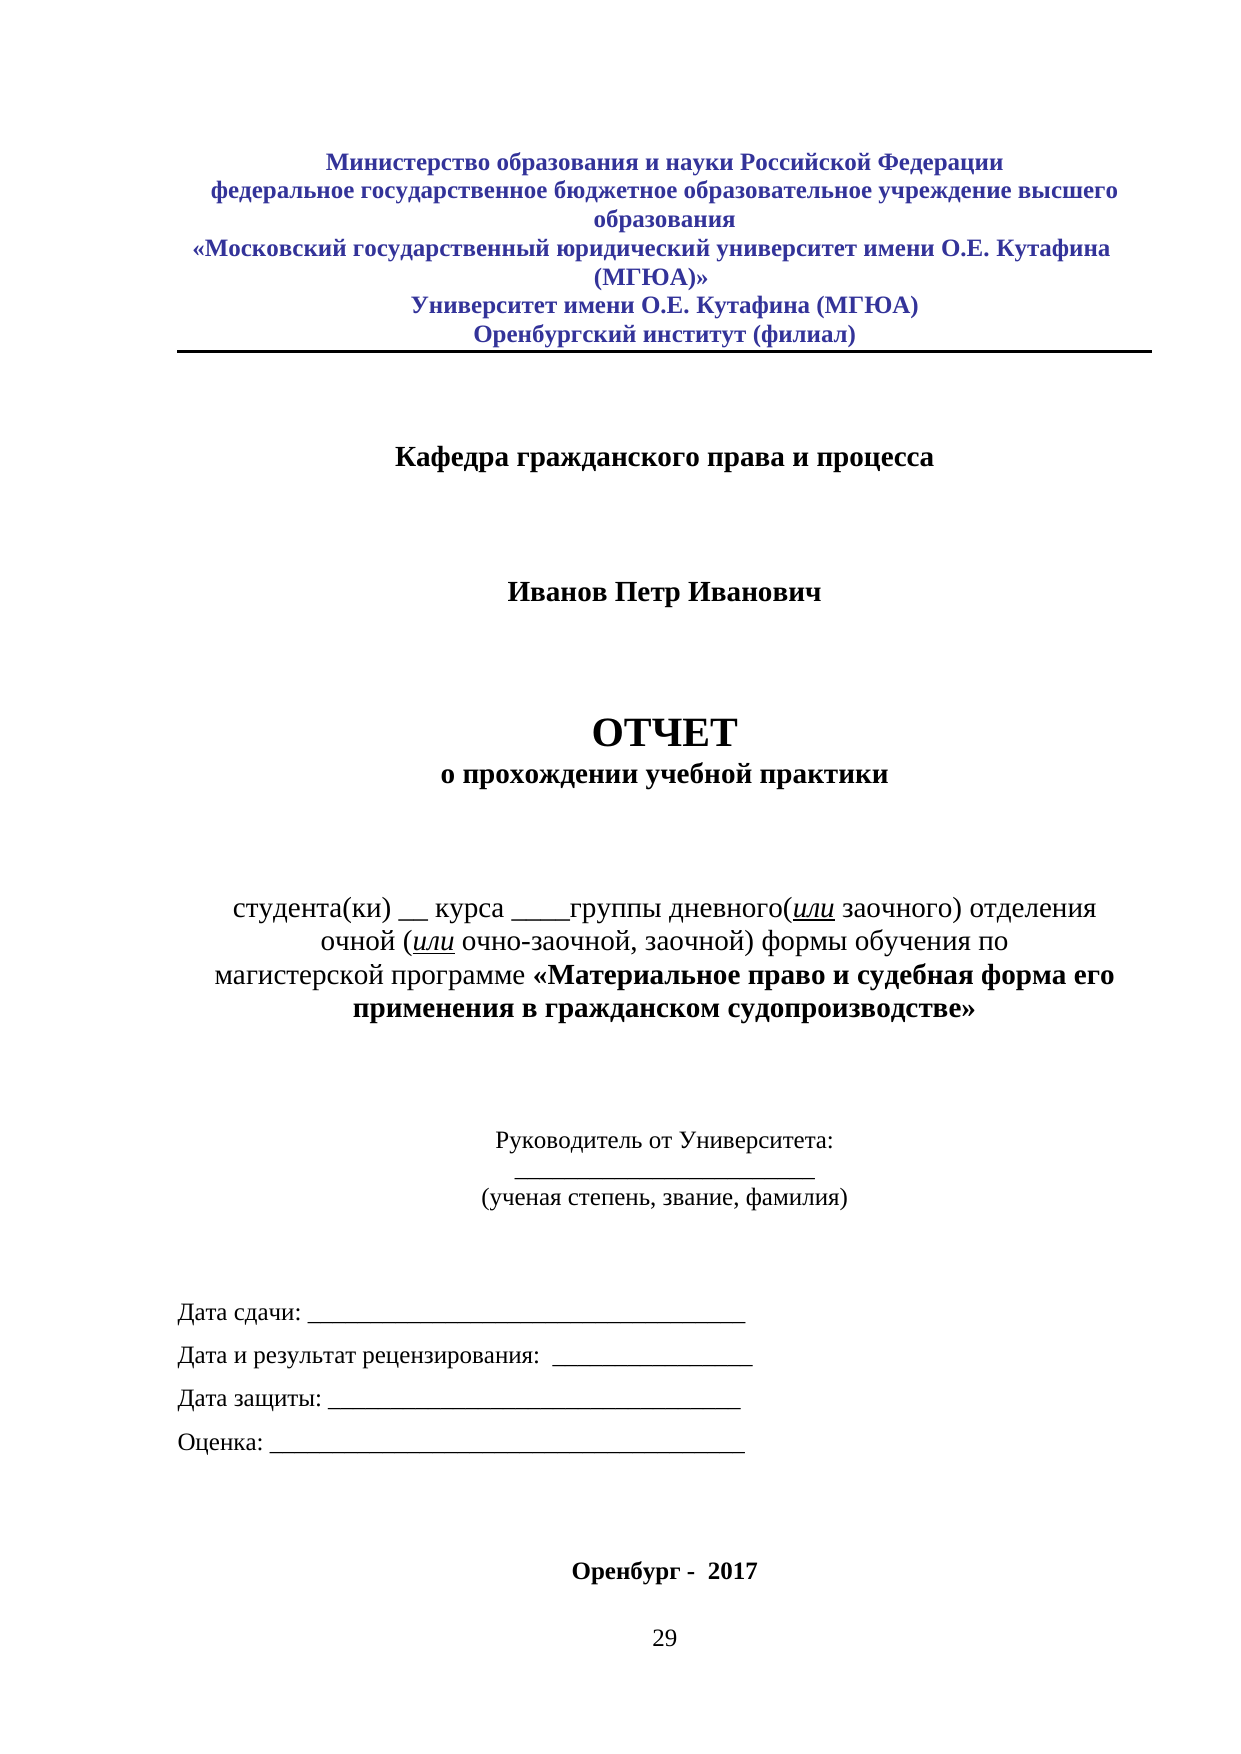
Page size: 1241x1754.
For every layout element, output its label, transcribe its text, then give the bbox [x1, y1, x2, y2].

text Дата защиты: _________________________________ [177, 1383, 1152, 1412]
text очной (или очно-заочной, заочной) формы обучения по [177, 923, 1152, 957]
text о прохождении учебной практики [177, 756, 1152, 789]
text Иванов Петр Иванович [177, 574, 1152, 607]
text магистерской программе «Материальное право и судебная форма его применения в гражданском судопроизводстве» [177, 957, 1152, 1024]
text ________________________ [177, 1153, 1152, 1182]
text Оценка: ______________________________________ [177, 1427, 1152, 1455]
text федеральное государственное бюджетное образовательное учреждение высшего образования [177, 176, 1152, 233]
text ОТЧЕТ [177, 708, 1152, 756]
text Руководитель от Университета: [177, 1125, 1152, 1153]
text Министерство образования и науки Российской Федерации [177, 147, 1152, 176]
text Университет имени О.Е. Кутафина (МГЮА) [177, 291, 1152, 319]
table_header «Московский государственный юридический университет имени О.Е. Кутафина (МГЮА)» [121, 233, 1181, 291]
text Кафедра гражданского права и процесса [177, 439, 1152, 473]
text Оренбург - 2017 [177, 1556, 1152, 1585]
text (ученая степень, звание, фамилия) [177, 1182, 1152, 1211]
text Дата и результат рецензирования: ________________ [177, 1340, 1152, 1369]
text студента(ки) __ курса ____группы дневного(или заочного) отделения [177, 890, 1152, 923]
text Оренбургский институт (филиал) [177, 319, 1152, 350]
text Дата сдачи: ___________________________________ [177, 1297, 1152, 1326]
